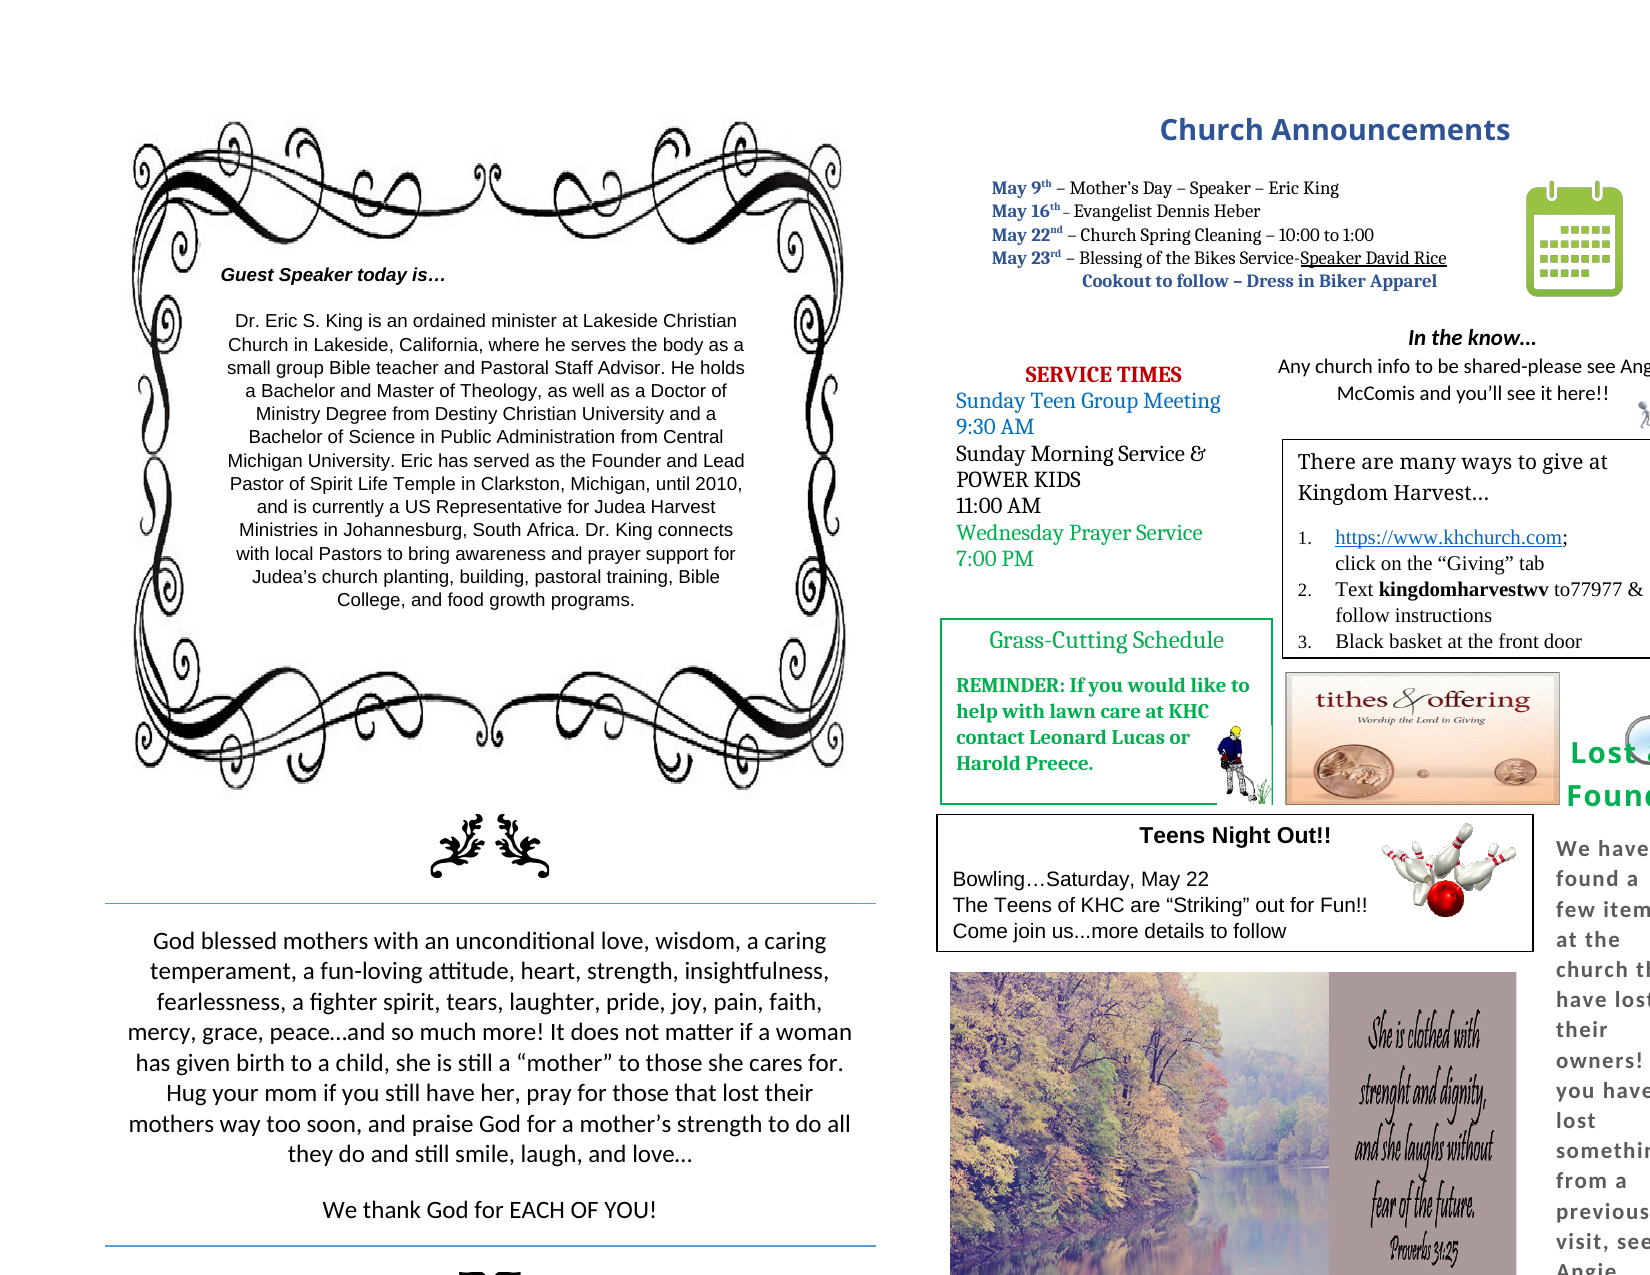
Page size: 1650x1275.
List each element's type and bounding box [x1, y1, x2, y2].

picture [1285, 672, 1560, 805]
picture [1217, 725, 1272, 805]
picture [1626, 379, 1650, 431]
picture [950, 972, 1517, 1275]
picture [1614, 703, 1650, 815]
picture [1381, 823, 1517, 917]
picture [111, 102, 860, 805]
picture [1516, 180, 1633, 297]
